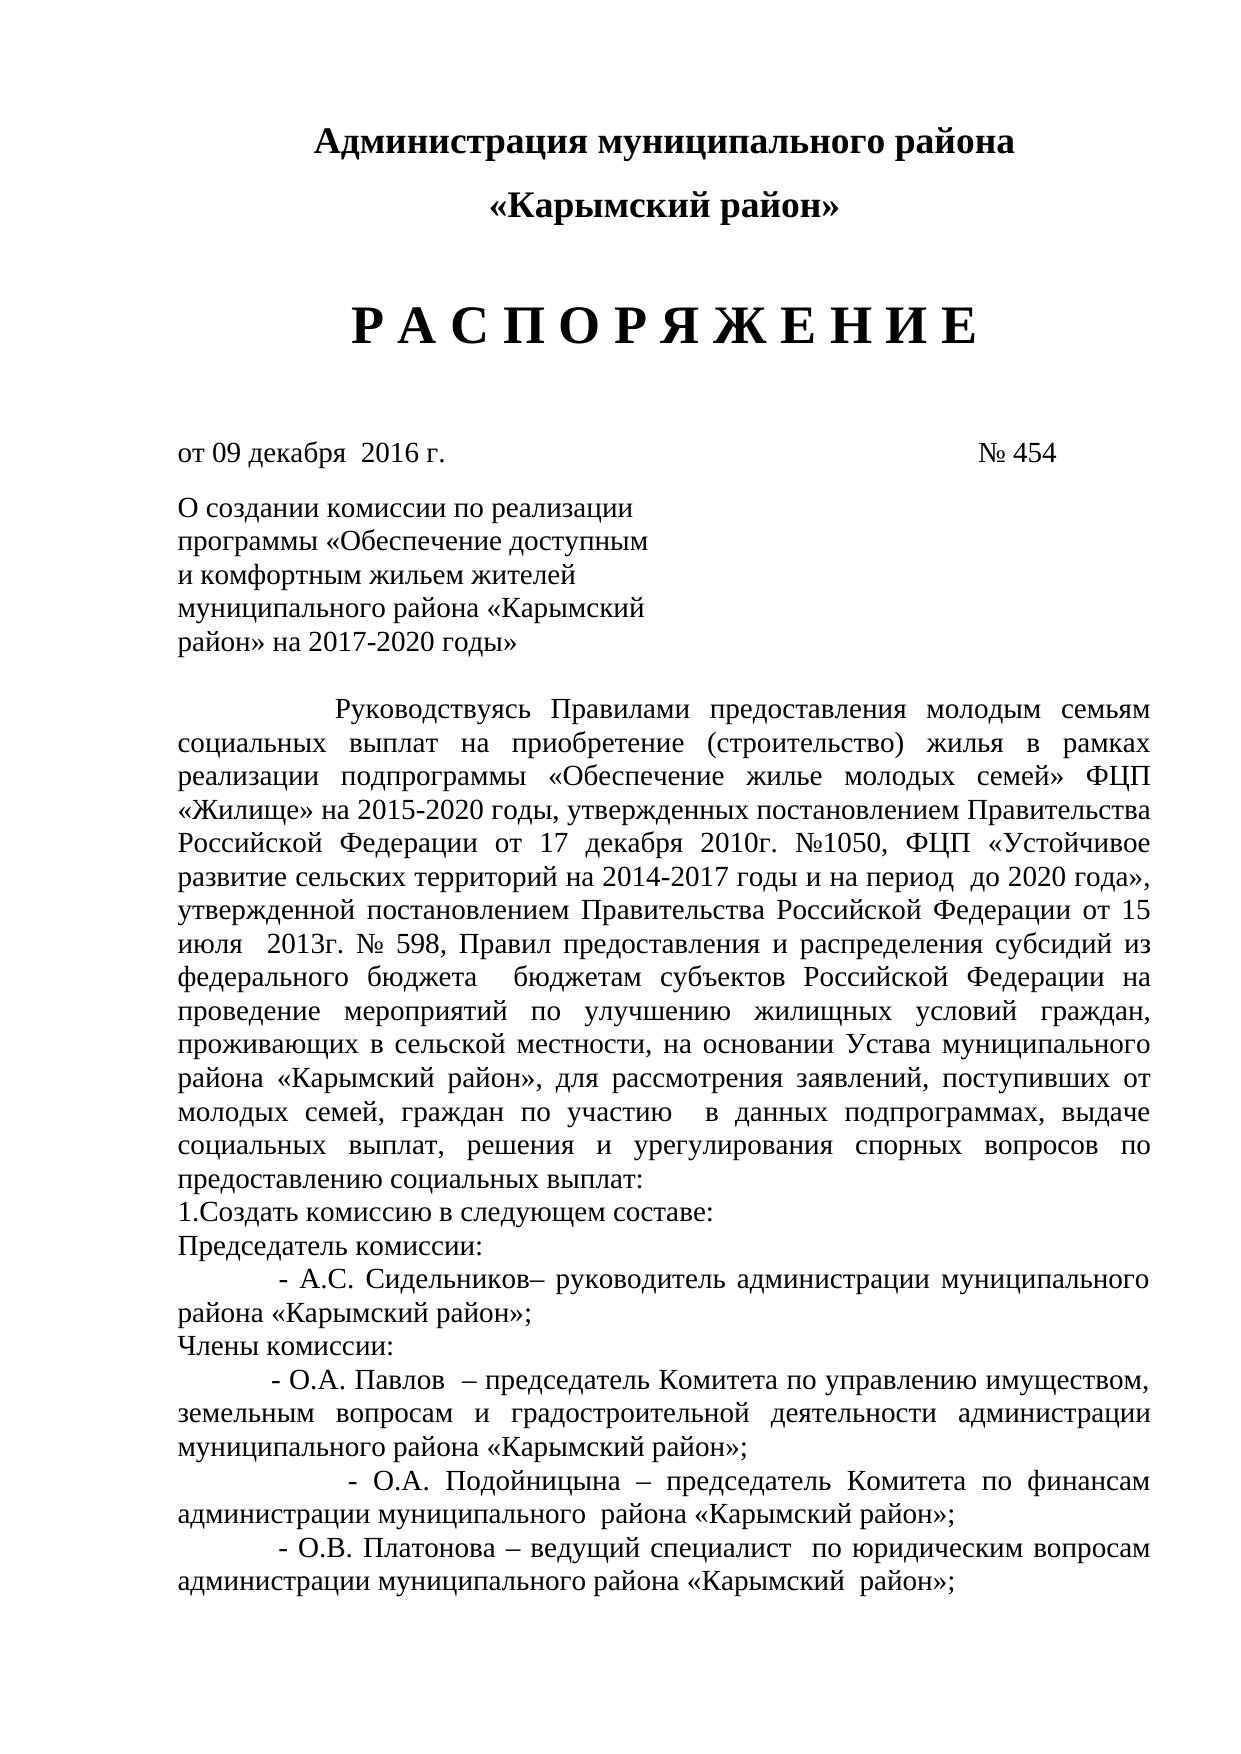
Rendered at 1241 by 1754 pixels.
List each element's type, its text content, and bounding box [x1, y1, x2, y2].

text район» на 2017-2020 годы» [177, 624, 1152, 658]
text - О.А. Павлов – председатель Комитета по управлению имуществом, земельным вопросам и градостроительной деятельности администрации муниципального района «Карымский район»; [177, 1362, 1152, 1463]
text О создании комиссии по реализации [177, 490, 1152, 523]
text Члены комиссии: [177, 1328, 1152, 1362]
text Администрация муниципального района [177, 118, 1152, 161]
text Р А С П О Р Я Ж Е Н И Е [177, 293, 1152, 356]
text - О.А. Подойницына – председатель Комитета по финансам администрации муниципального района «Карымский район»; [177, 1463, 1152, 1530]
text - О.В. Платонова – ведущий специалист по юридическим вопросам администрации муниципального района «Карымский район»; [177, 1530, 1152, 1597]
text от 09 декабря 2016 г. № 454 [177, 436, 1152, 469]
text и комфортным жильем жителей [177, 557, 1152, 591]
text - А.С. Сидельников– руководитель администрации муниципального района «Карымский район»; [177, 1261, 1152, 1328]
text муниципального района «Карымский [177, 591, 1152, 624]
text Председатель комиссии: [177, 1228, 1152, 1261]
text «Карымский район» [177, 182, 1152, 225]
text 1.Создать комиссию в следующем составе: [177, 1194, 1152, 1228]
text Руководствуясь Правилами предоставления молодым семьям социальных выплат на приобретение (строительство) жилья в рамках реализации подпрограммы «Обеспечение жилье молодых семей» ФЦП «Жилище» на 2015-2020 годы, утвержденных постановлением Правительства Российской Федерации от 17 декабря 2010г. №1050, ФЦП «Устойчивое развитие сельских территорий на 2014-2017 годы и на период до 2020 года», утвержденной постановлением Правительства Российской Федерации от 15 июля 2013г. № 598, Правил предоставления и распределения субсидий из федерального бюджета бюджетам субъектов Российской Федерации на проведение мероприятий по улучшению жилищных условий граждан, проживающих в сельской местности, на основании Устава муниципального района «Карымский район», для рассмотрения заявлений, поступивших от молодых семей, граждан по участию в данных подпрограммах, выдаче социальных выплат, решения и урегулирования спорных вопросов по предоставлению социальных выплат: [177, 691, 1152, 1194]
text программы «Обеспечение доступным [177, 523, 1152, 557]
